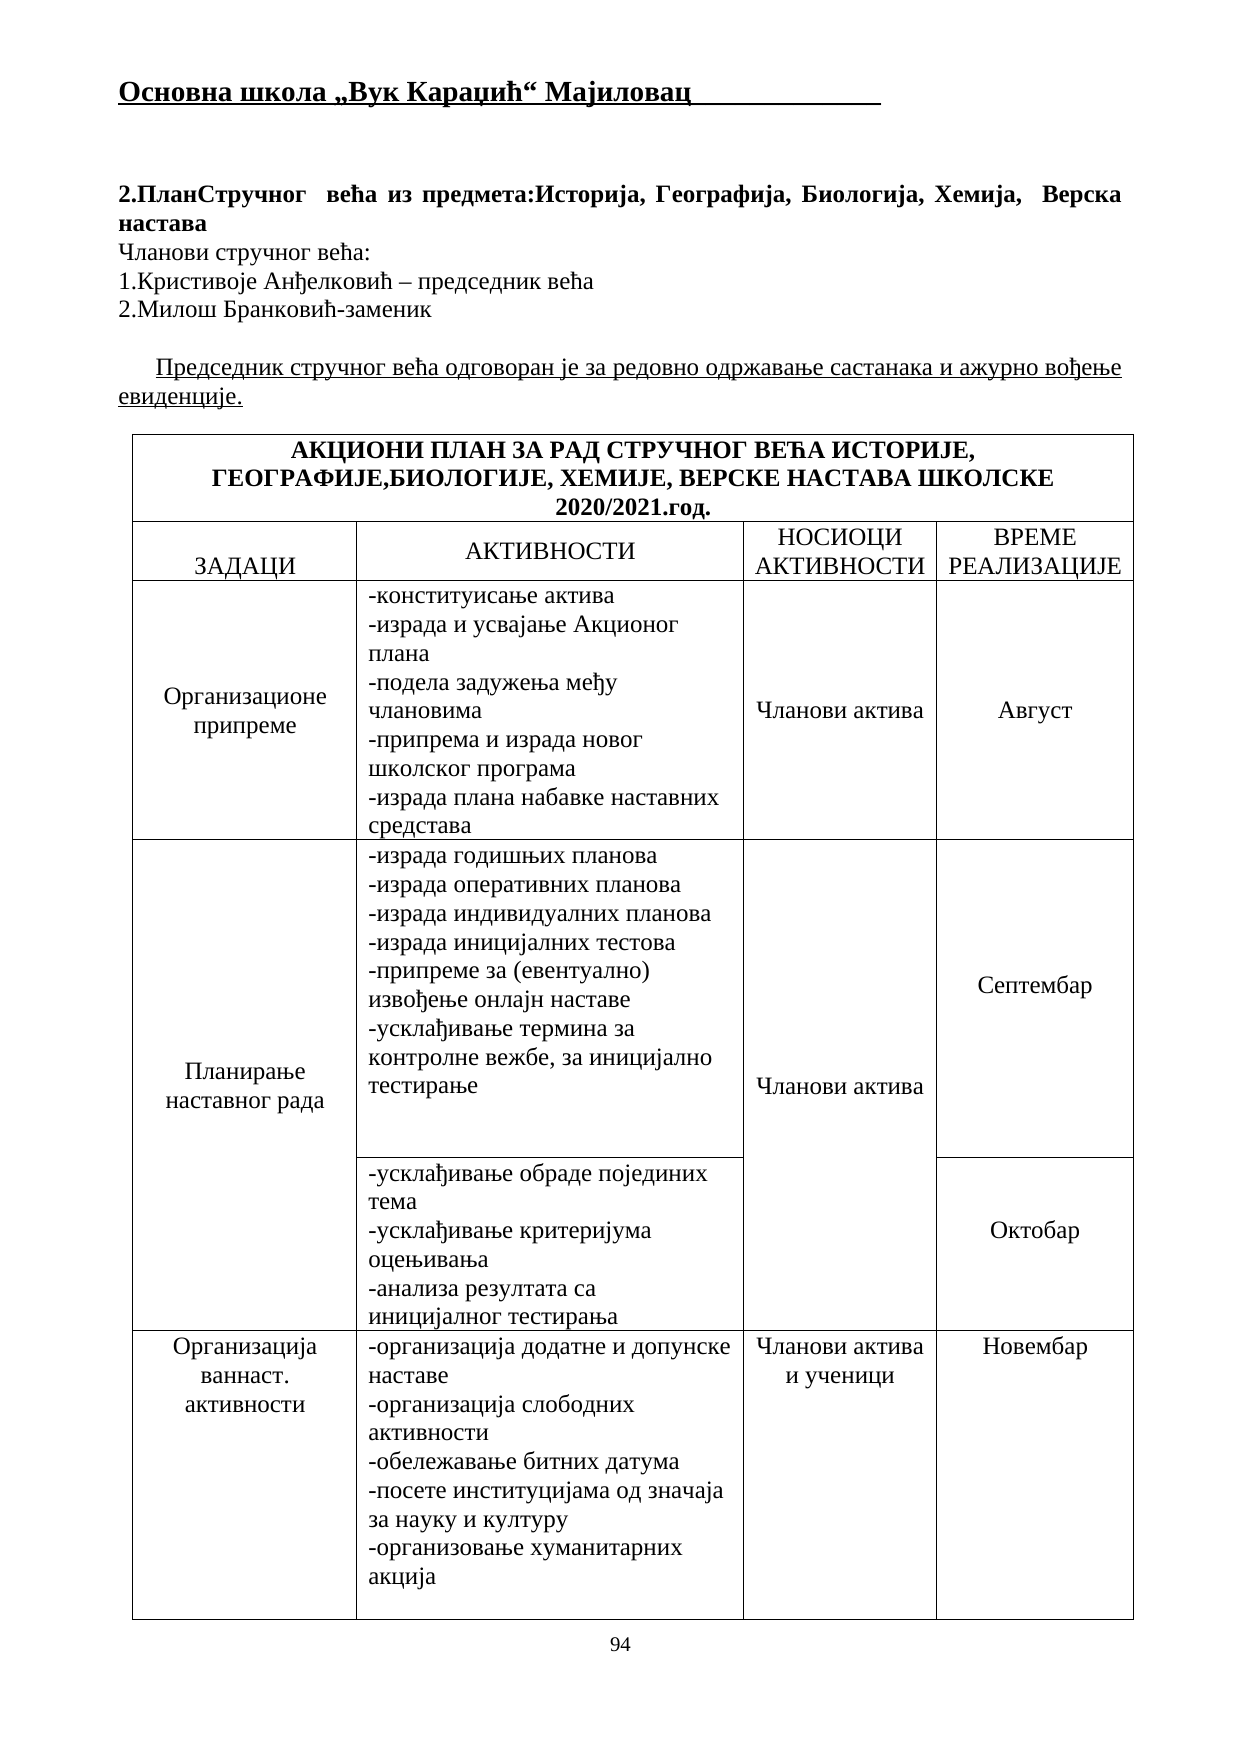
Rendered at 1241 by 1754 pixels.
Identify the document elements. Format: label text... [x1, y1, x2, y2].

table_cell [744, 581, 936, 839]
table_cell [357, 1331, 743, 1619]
text 1.Кристивоје Анђелковић – председник већа [118, 266, 1122, 294]
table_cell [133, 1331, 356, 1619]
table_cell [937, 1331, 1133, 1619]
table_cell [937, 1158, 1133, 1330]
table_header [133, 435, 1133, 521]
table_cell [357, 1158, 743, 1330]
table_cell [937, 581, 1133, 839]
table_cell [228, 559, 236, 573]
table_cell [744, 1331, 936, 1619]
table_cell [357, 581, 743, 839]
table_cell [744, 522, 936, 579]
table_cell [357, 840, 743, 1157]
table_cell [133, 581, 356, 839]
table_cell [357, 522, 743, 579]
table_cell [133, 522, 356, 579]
text 2.ПланСтручног већа из предмета:Историја, Географија, Биологија, Хемија, Верска настава [118, 179, 1122, 237]
text Председник стручног већа одговоран је за редовно одржавање састанака и ажурно вођење евиденције. [118, 352, 1122, 409]
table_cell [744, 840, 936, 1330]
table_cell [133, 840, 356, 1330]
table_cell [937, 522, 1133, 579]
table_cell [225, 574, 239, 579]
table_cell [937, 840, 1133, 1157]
text Чланови стручног већа: [118, 237, 1122, 266]
text 2.Милош Бранковић-заменик [118, 294, 1122, 323]
